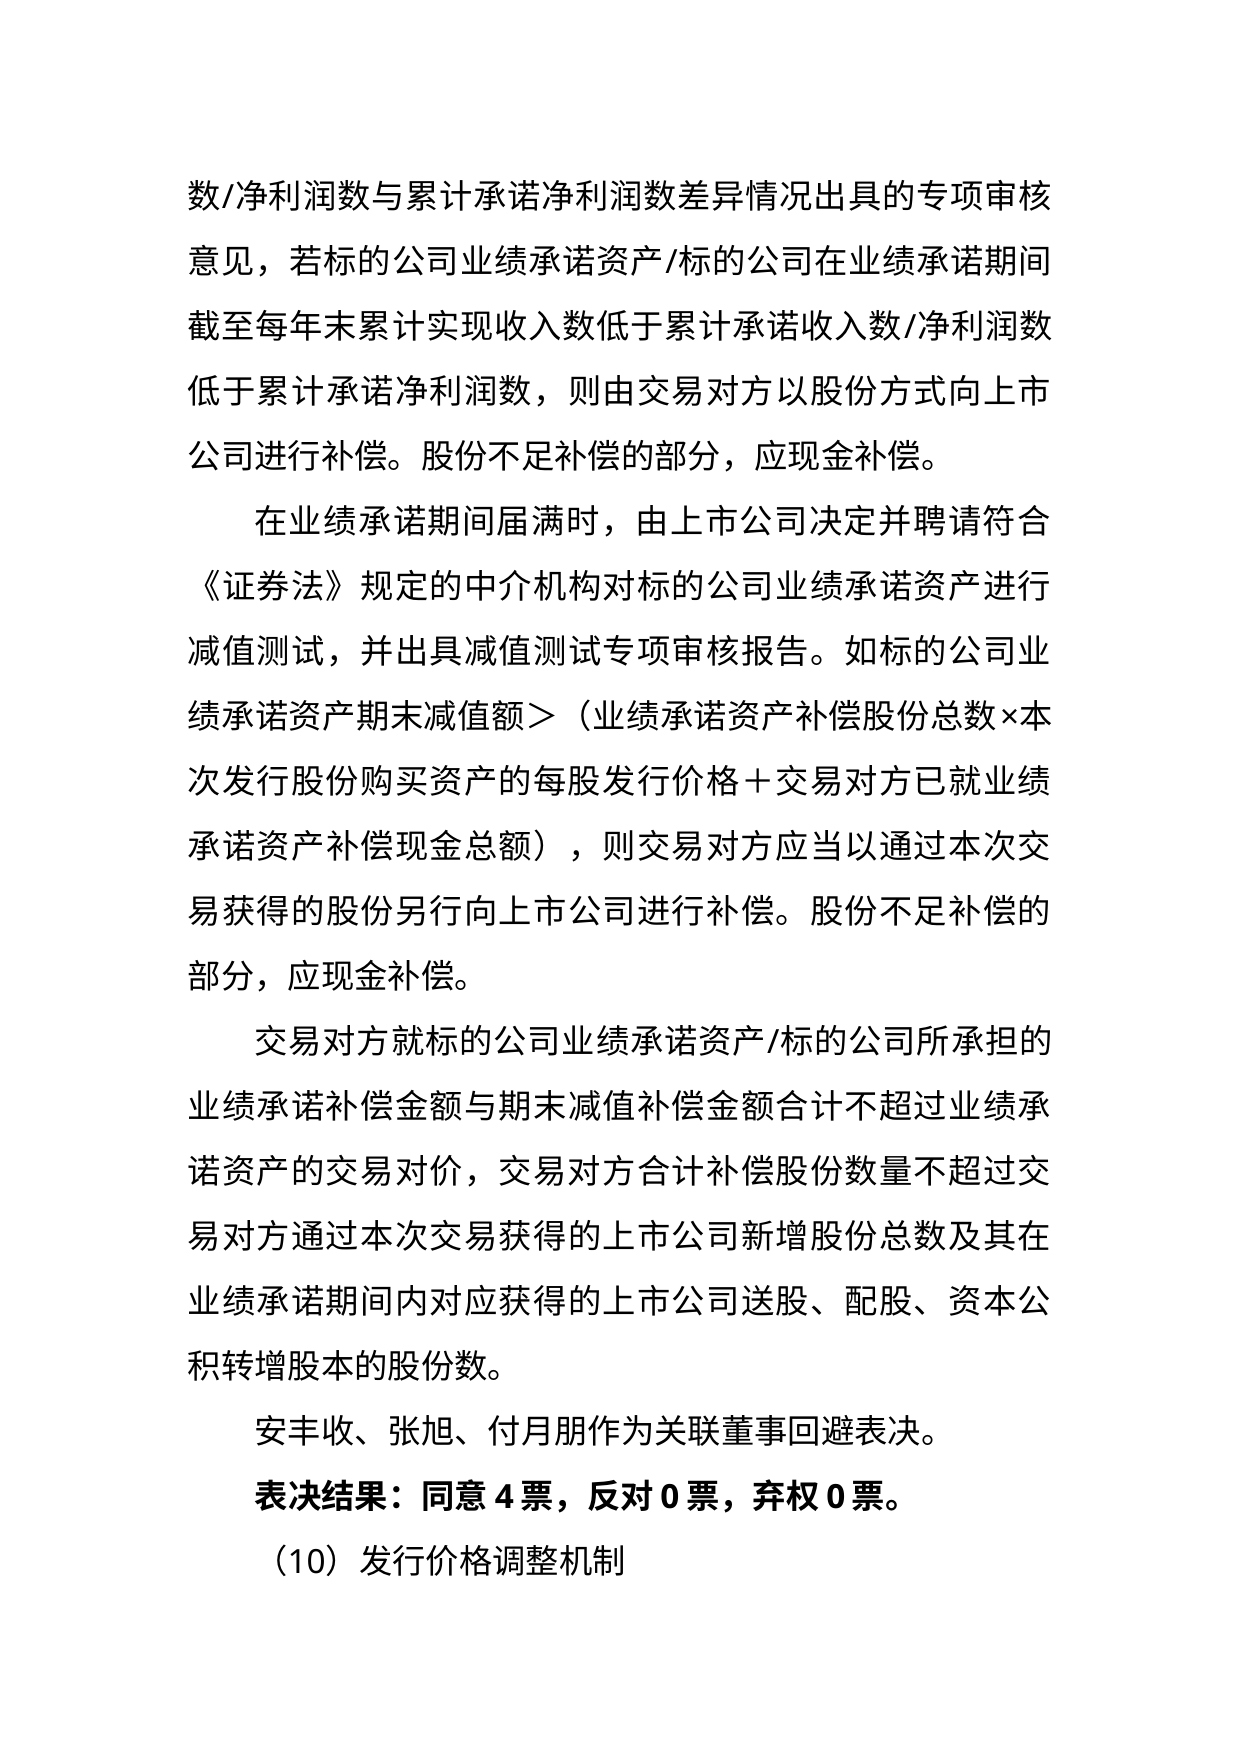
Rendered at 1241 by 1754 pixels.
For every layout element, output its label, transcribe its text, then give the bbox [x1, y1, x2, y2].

text 在业绩承诺期间届满时，由上市公司决定并聘请符合《证券法》规定的中介机构对标的公司业绩承诺资产进行减值测试，并出具减值测试专项审核报告。如标的公司业绩承诺资产期末减值额＞（业绩承诺资产补偿股份总数×本次发行股份购买资产的每股发行价格＋交易对方已就业绩承诺资产补偿现金总额），则交易对方应当以通过本次交易获得的股份另行向上市公司进行补偿。股份不足补偿的部分，应现金补偿。 [187, 487, 1053, 1007]
text （10）发行价格调整机制 [187, 1527, 1053, 1592]
text 表决结果：同意4票，反对0票，弃权0票。 [187, 1462, 1053, 1527]
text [187, 162, 1053, 487]
text 交易对方就标的公司业绩承诺资产/标的公司所承担的业绩承诺补偿金额与期末减值补偿金额合计不超过业绩承诺资产的交易对价，交易对方合计补偿股份数量不超过交易对方通过本次交易获得的上市公司新增股份总数及其在业绩承诺期间内对应获得的上市公司送股、配股、资本公积转增股本的股份数。 [187, 1007, 1053, 1397]
text 安丰收、张旭、付月朋作为关联董事回避表决。 [187, 1397, 1053, 1462]
